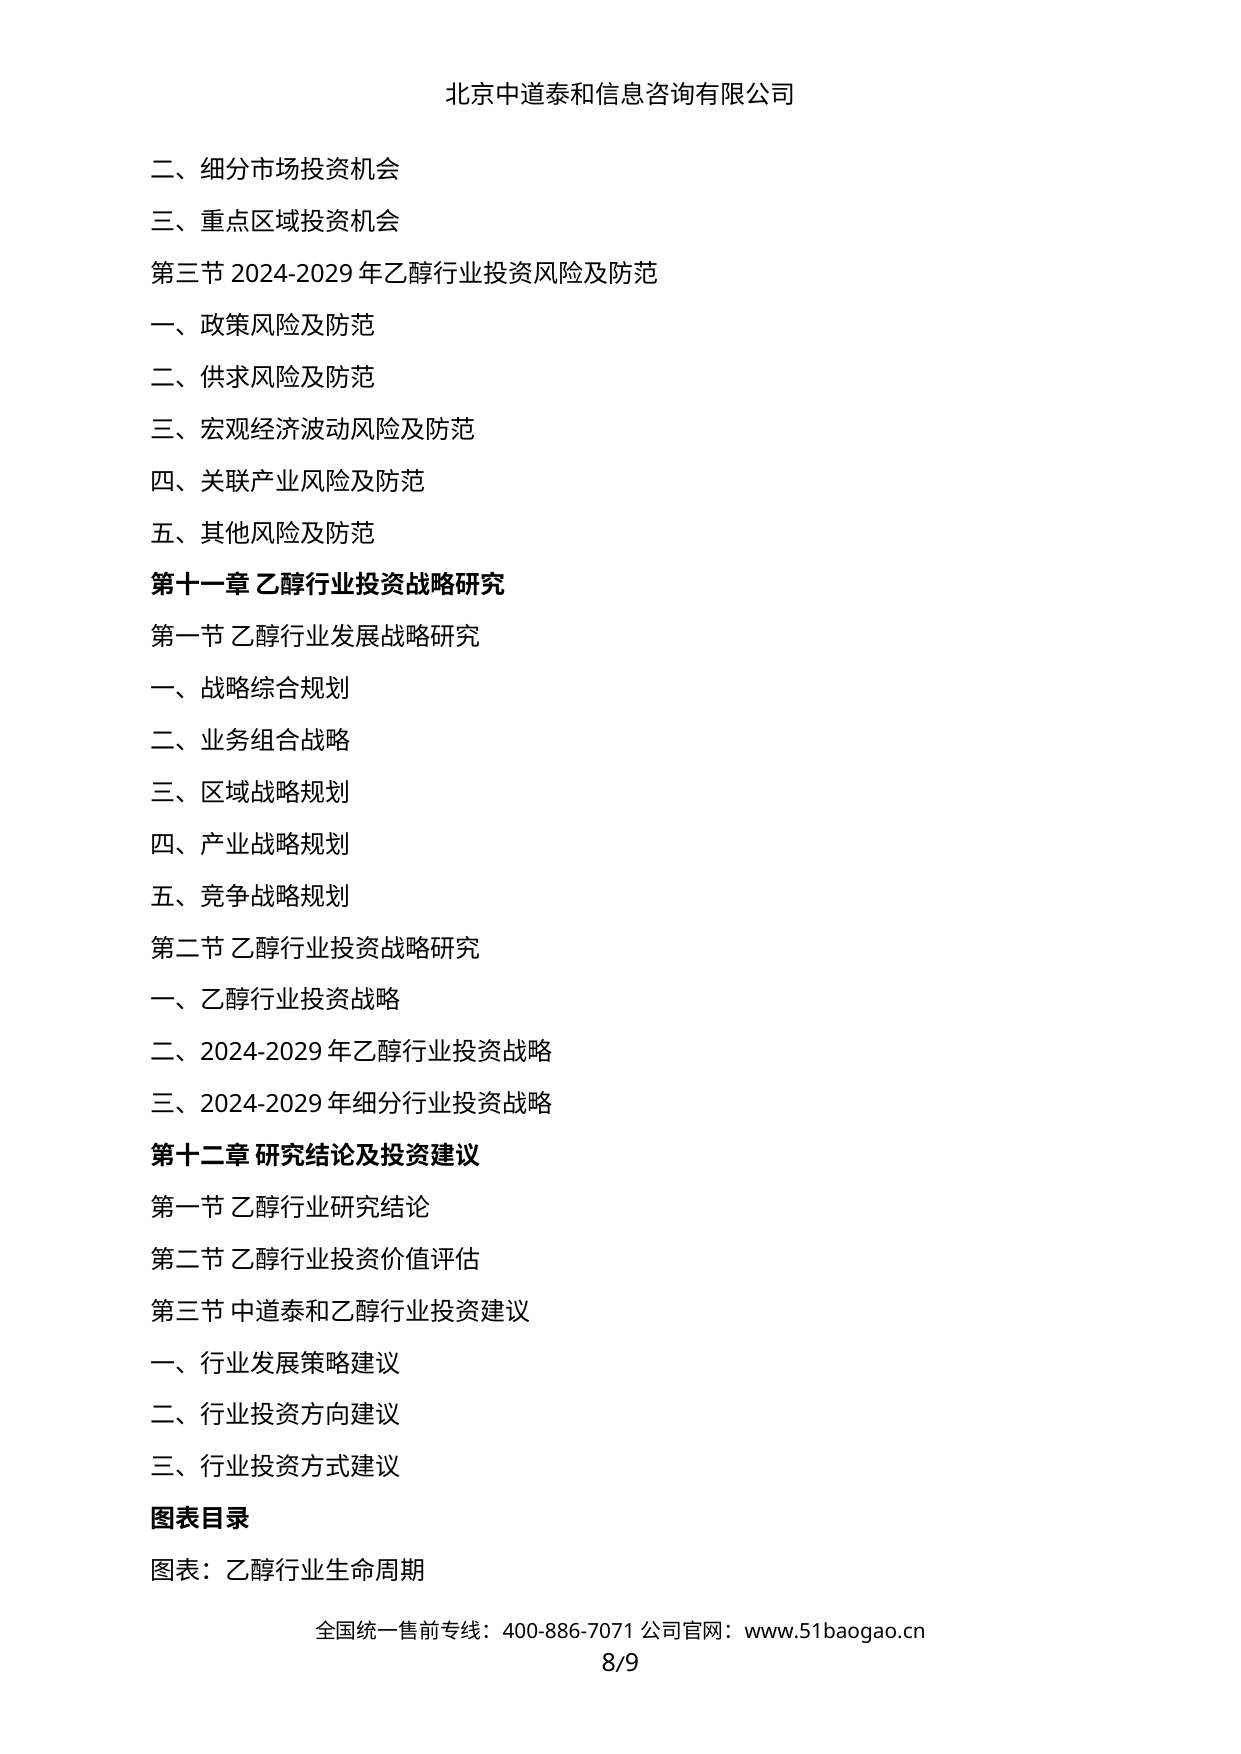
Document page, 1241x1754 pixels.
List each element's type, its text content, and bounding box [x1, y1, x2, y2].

text 一、行业发展策略建议 [150, 1343, 1090, 1379]
text 图表：乙醇行业生命周期 [150, 1551, 1090, 1587]
text 一、政策风险及防范 [150, 306, 1090, 342]
text 第一节 乙醇行业发展战略研究 [150, 617, 1090, 653]
text 二、2024-2029年乙醇行业投资战略 [150, 1032, 1090, 1068]
text 一、战略综合规划 [150, 669, 1090, 705]
text 二、行业投资方向建议 [150, 1395, 1090, 1431]
text 第十二章 研究结论及投资建议 [150, 1136, 1090, 1172]
text 三、2024-2029年细分行业投资战略 [150, 1084, 1090, 1120]
text 四、关联产业风险及防范 [150, 461, 1090, 497]
text 三、区域战略规划 [150, 772, 1090, 809]
text 第二节 乙醇行业投资价值评估 [150, 1239, 1090, 1276]
text 三、宏观经济波动风险及防范 [150, 409, 1090, 446]
text 第一节 乙醇行业研究结论 [150, 1187, 1090, 1224]
text 五、其他风险及防范 [150, 513, 1090, 549]
text 图表目录 [150, 1499, 1090, 1535]
text 五、竞争战略规划 [150, 876, 1090, 912]
text 二、业务组合战略 [150, 721, 1090, 757]
text 一、乙醇行业投资战略 [150, 980, 1090, 1016]
text 第十一章 乙醇行业投资战略研究 [150, 565, 1090, 601]
text 第二节 乙醇行业投资战略研究 [150, 928, 1090, 964]
text 二、细分市场投资机会 [150, 150, 1090, 186]
text 二、供求风险及防范 [150, 357, 1090, 394]
text 第三节 中道泰和乙醇行业投资建议 [150, 1291, 1090, 1327]
text 第三节 2024-2029年乙醇行业投资风险及防范 [150, 254, 1090, 290]
text 四、产业战略规划 [150, 824, 1090, 861]
text 三、行业投资方式建议 [150, 1447, 1090, 1483]
text 三、重点区域投资机会 [150, 202, 1090, 238]
